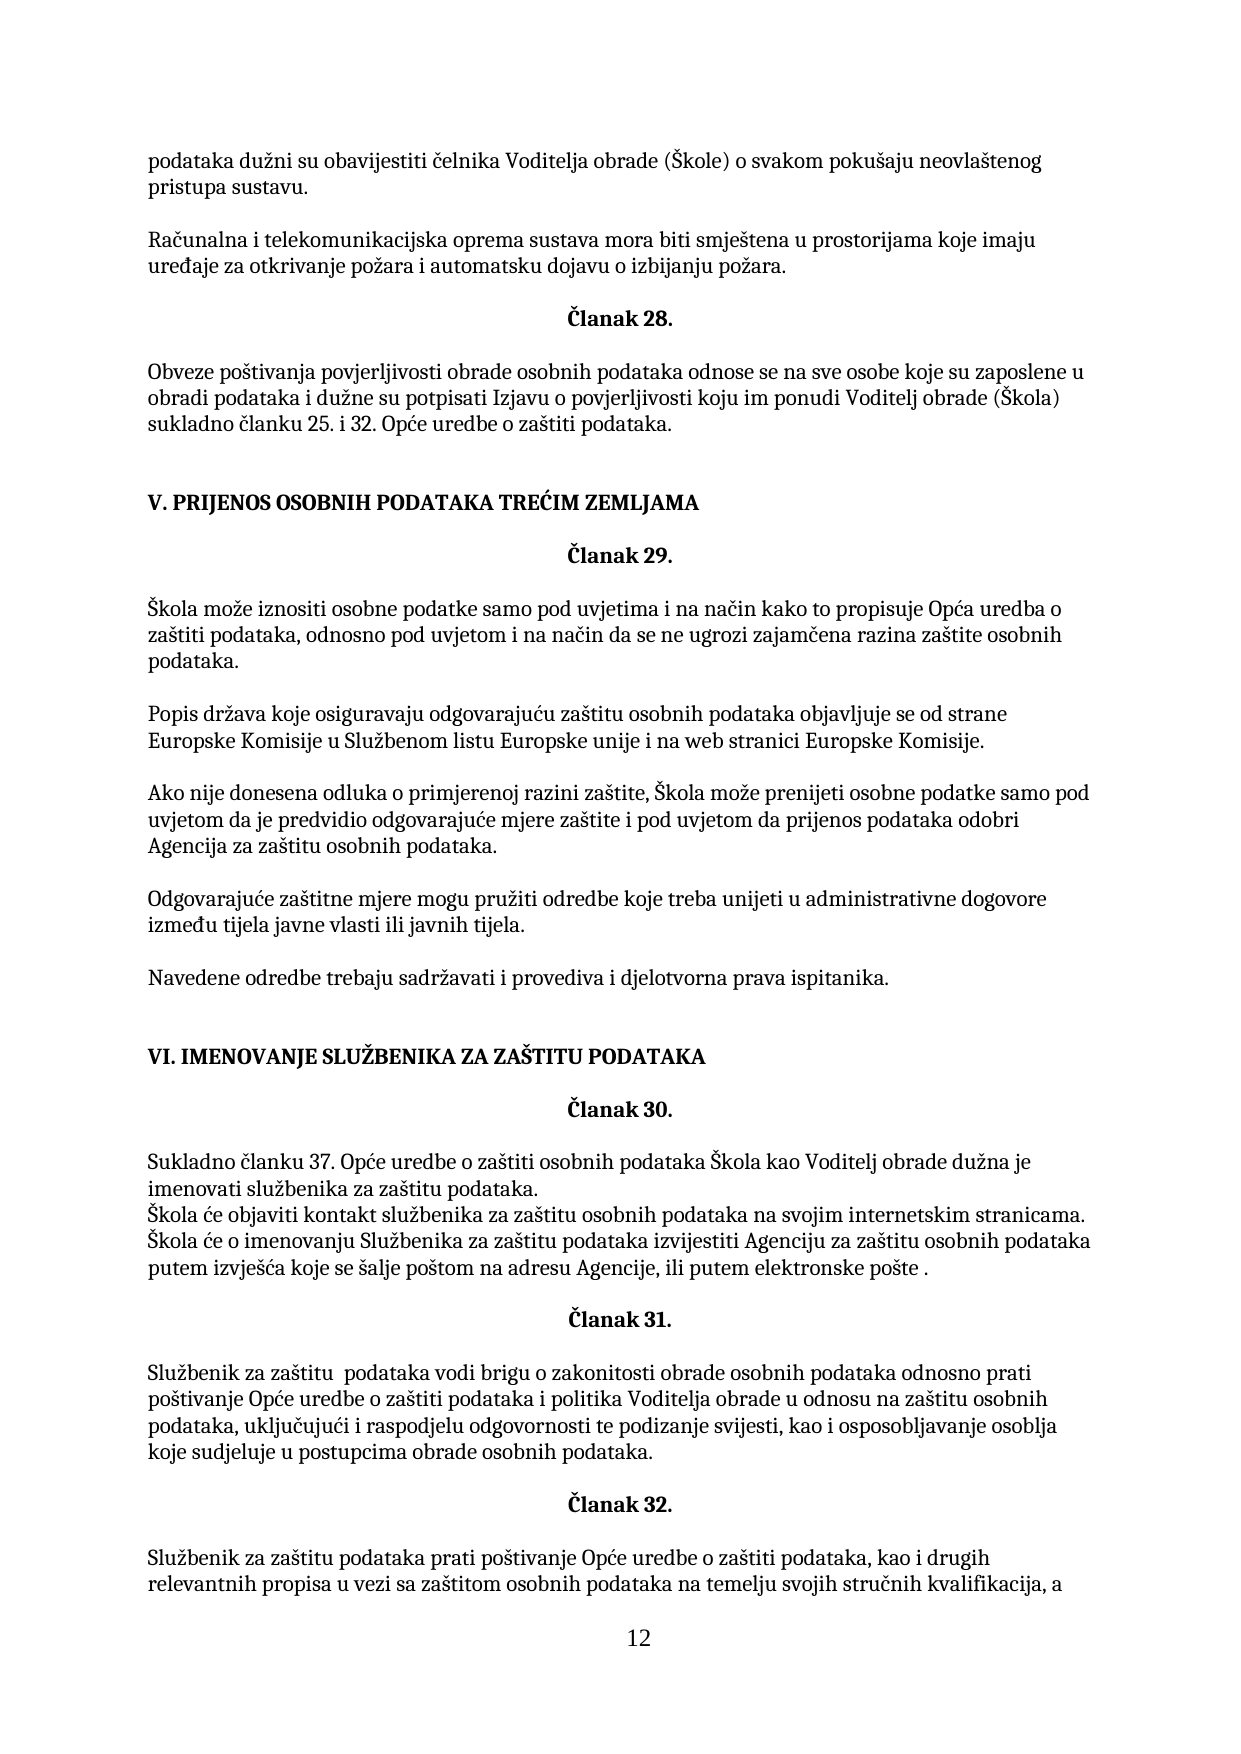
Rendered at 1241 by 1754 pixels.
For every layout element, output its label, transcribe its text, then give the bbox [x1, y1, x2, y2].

text Članak 30. [148, 1096, 1093, 1123]
text Članak 31. [148, 1307, 1093, 1333]
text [148, 148, 1093, 200]
text Ako nije donesena odluka o primjerenoj razini zaštite, Škola može prenijeti osobne podatke samo pod uvjetom da je predvidio odgovarajuće mjere zaštite i pod uvjetom da prijenos podataka odobri Agencija za zaštitu osobnih podataka. [148, 780, 1093, 859]
text Popis država koje osiguravaju odgovarajuću zaštitu osobnih podataka objavljuje se od strane Europske Komisije u Službenom listu Europske unije i na web stranici Europske Komisije. [148, 701, 1093, 754]
text Službenik za zaštitu podataka vodi brigu o zakonitosti obrade osobnih podataka odnosno prati poštivanje Opće uredbe o zaštiti podataka i politika Voditelja obrade u odnosu na zaštitu osobnih podataka, uključujući i raspodjelu odgovornosti te podizanje svijesti, kao i osposobljavanje osoblja koje sudjeluje u postupcima obrade osobnih podataka. [148, 1360, 1093, 1465]
text Škola će objaviti kontakt službenika za zaštitu osobnih podataka na svojim internetskim stranicama. [148, 1202, 1093, 1228]
text Sukladno članku 37. Opće uredbe o zaštiti osobnih podataka Škola kao Voditelj obrade dužna je imenovati službenika za zaštitu podataka. [148, 1149, 1093, 1202]
text V. PRIJENOS OSOBNIH PODATAKA TREĆIM ZEMLJAMA [148, 490, 1093, 517]
text Računalna i telekomunikacijska oprema sustava mora biti smještena u prostorijama koje imaju uređaje za otkrivanje požara i automatsku dojavu o izbijanju požara. [148, 227, 1093, 279]
text Članak 32. [148, 1492, 1093, 1518]
text Navedene odredbe trebaju sadržavati i provediva i djelotvorna prava ispitanika. [148, 964, 1093, 991]
text VI. IMENOVANJE SLUŽBENIKA ZA ZAŠTITU PODATAKA [148, 1044, 1093, 1070]
text Škola će o imenovanju Službenika za zaštitu podataka izvijestiti Agenciju za zaštitu osobnih podataka putem izvješća koje se šalje poštom na adresu Agencije, ili putem elektronske pošte . [148, 1228, 1093, 1281]
text Odgovarajuće zaštitne mjere mogu pružiti odredbe koje treba unijeti u administrativne dogovore između tijela javne vlasti ili javnih tijela. [148, 886, 1093, 938]
text Članak 29. [148, 543, 1093, 569]
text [148, 1544, 1093, 1597]
text Članak 28. [148, 306, 1093, 332]
text Obveze poštivanja povjerljivosti obrade osobnih podataka odnose se na sve osobe koje su zaposlene u obradi podataka i dužne su potpisati Izjavu o povjerljivosti koju im ponudi Voditelj obrade (Škola) sukladno članku 25. i 32. Opće uredbe o zaštiti podataka. [148, 358, 1093, 437]
text Škola može iznositi osobne podatke samo pod uvjetima i na način kako to propisuje Opća uredba o zaštiti podataka, odnosno pod uvjetom i na način da se ne ugrozi zajamčena razina zaštite osobnih podataka. [148, 596, 1093, 675]
